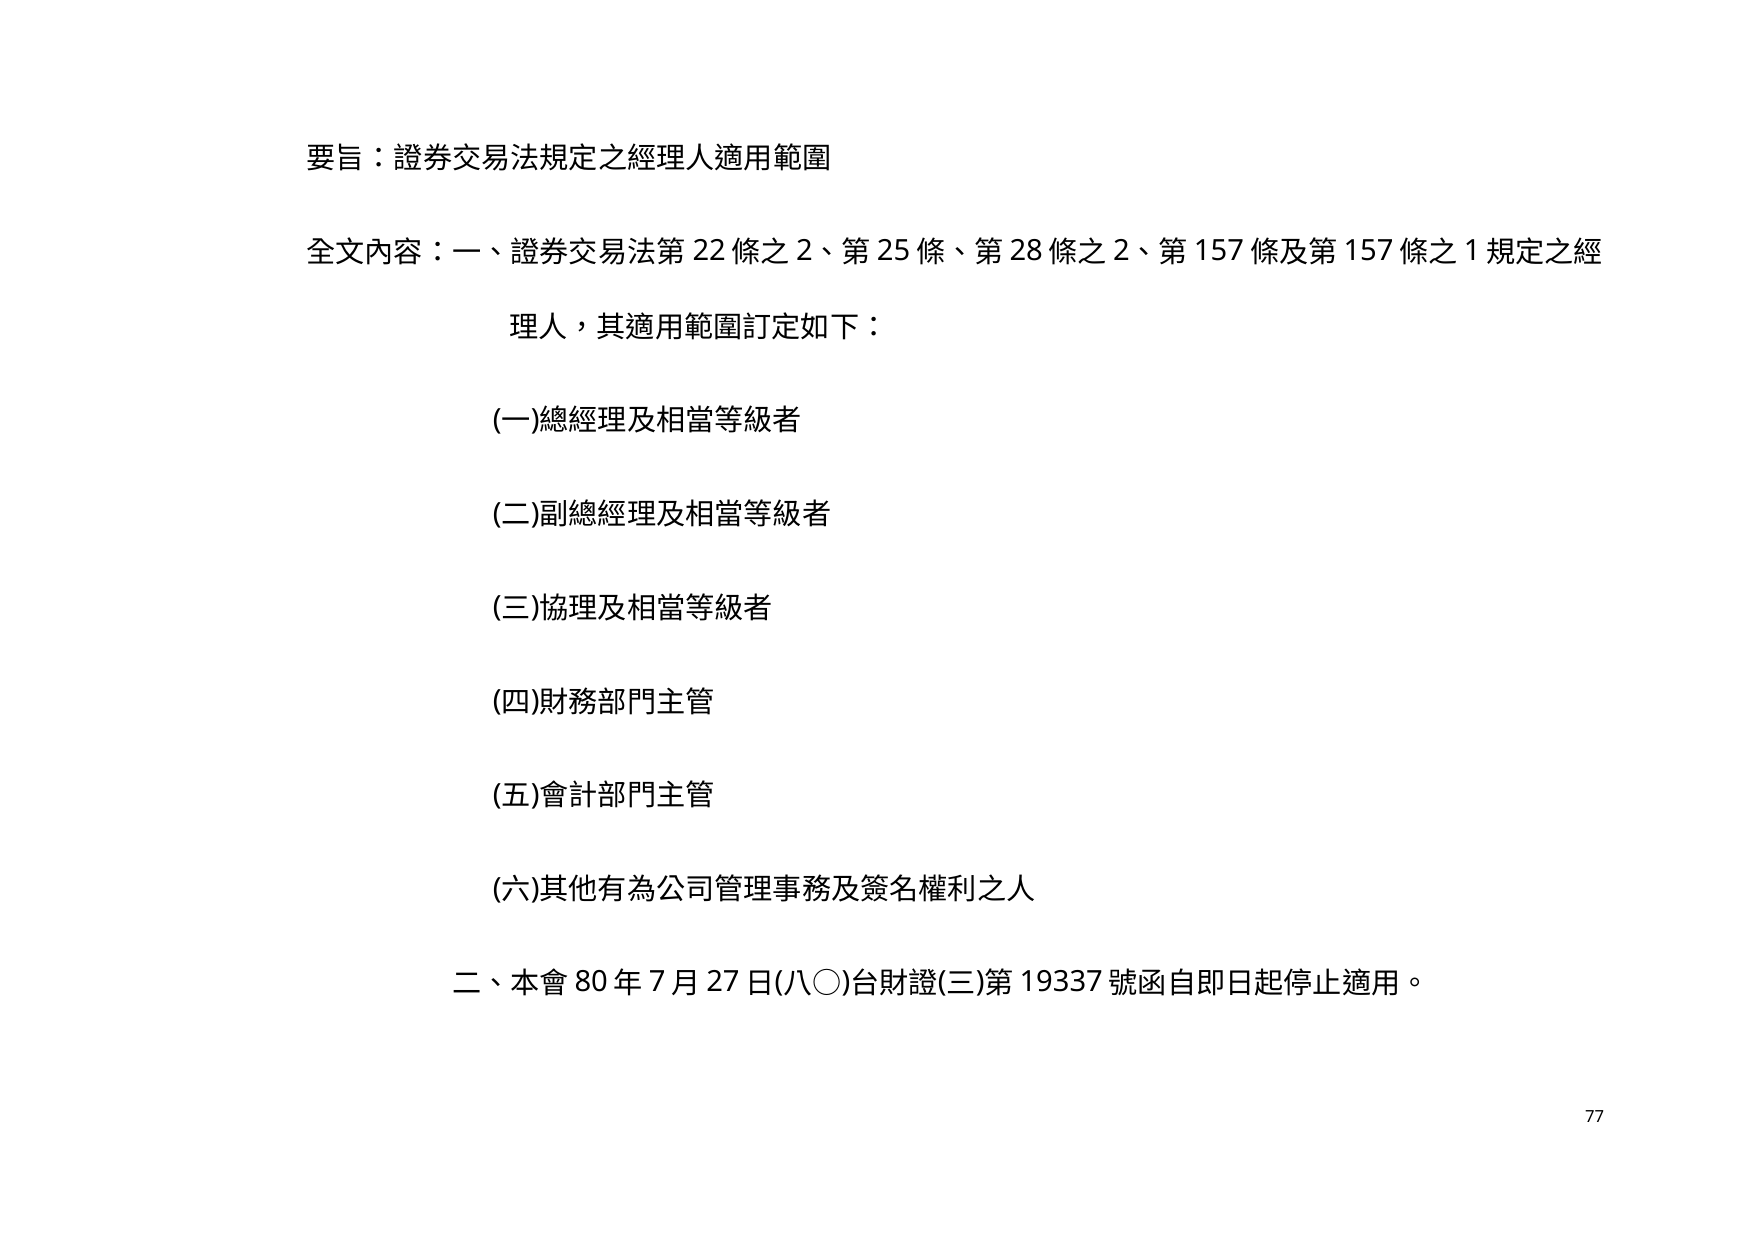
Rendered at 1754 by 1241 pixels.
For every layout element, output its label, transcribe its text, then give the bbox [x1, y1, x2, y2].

text (六)其他有為公司管理事務及簽名權利之人 [493, 849, 1604, 924]
text (一)總經理及相當等級者 [493, 381, 1604, 456]
text 要旨：證券交易法規定之經理人適用範圍 [306, 118, 1604, 193]
text (五)會計部門主管 [493, 756, 1604, 831]
text 全文內容：一、證券交易法第22條之2、第25條、第28條之2、第157條及第157條之1規定之經理人，其適用範圍訂定如下： [306, 212, 1604, 362]
text (三)協理及相當等級者 [493, 568, 1604, 643]
text 二、本會80年7月27日(八○)台財證(三)第19337號函自即日起停止適用。 [452, 943, 1604, 1018]
text (二)副總經理及相當等級者 [493, 474, 1604, 549]
text (四)財務部門主管 [493, 662, 1604, 737]
